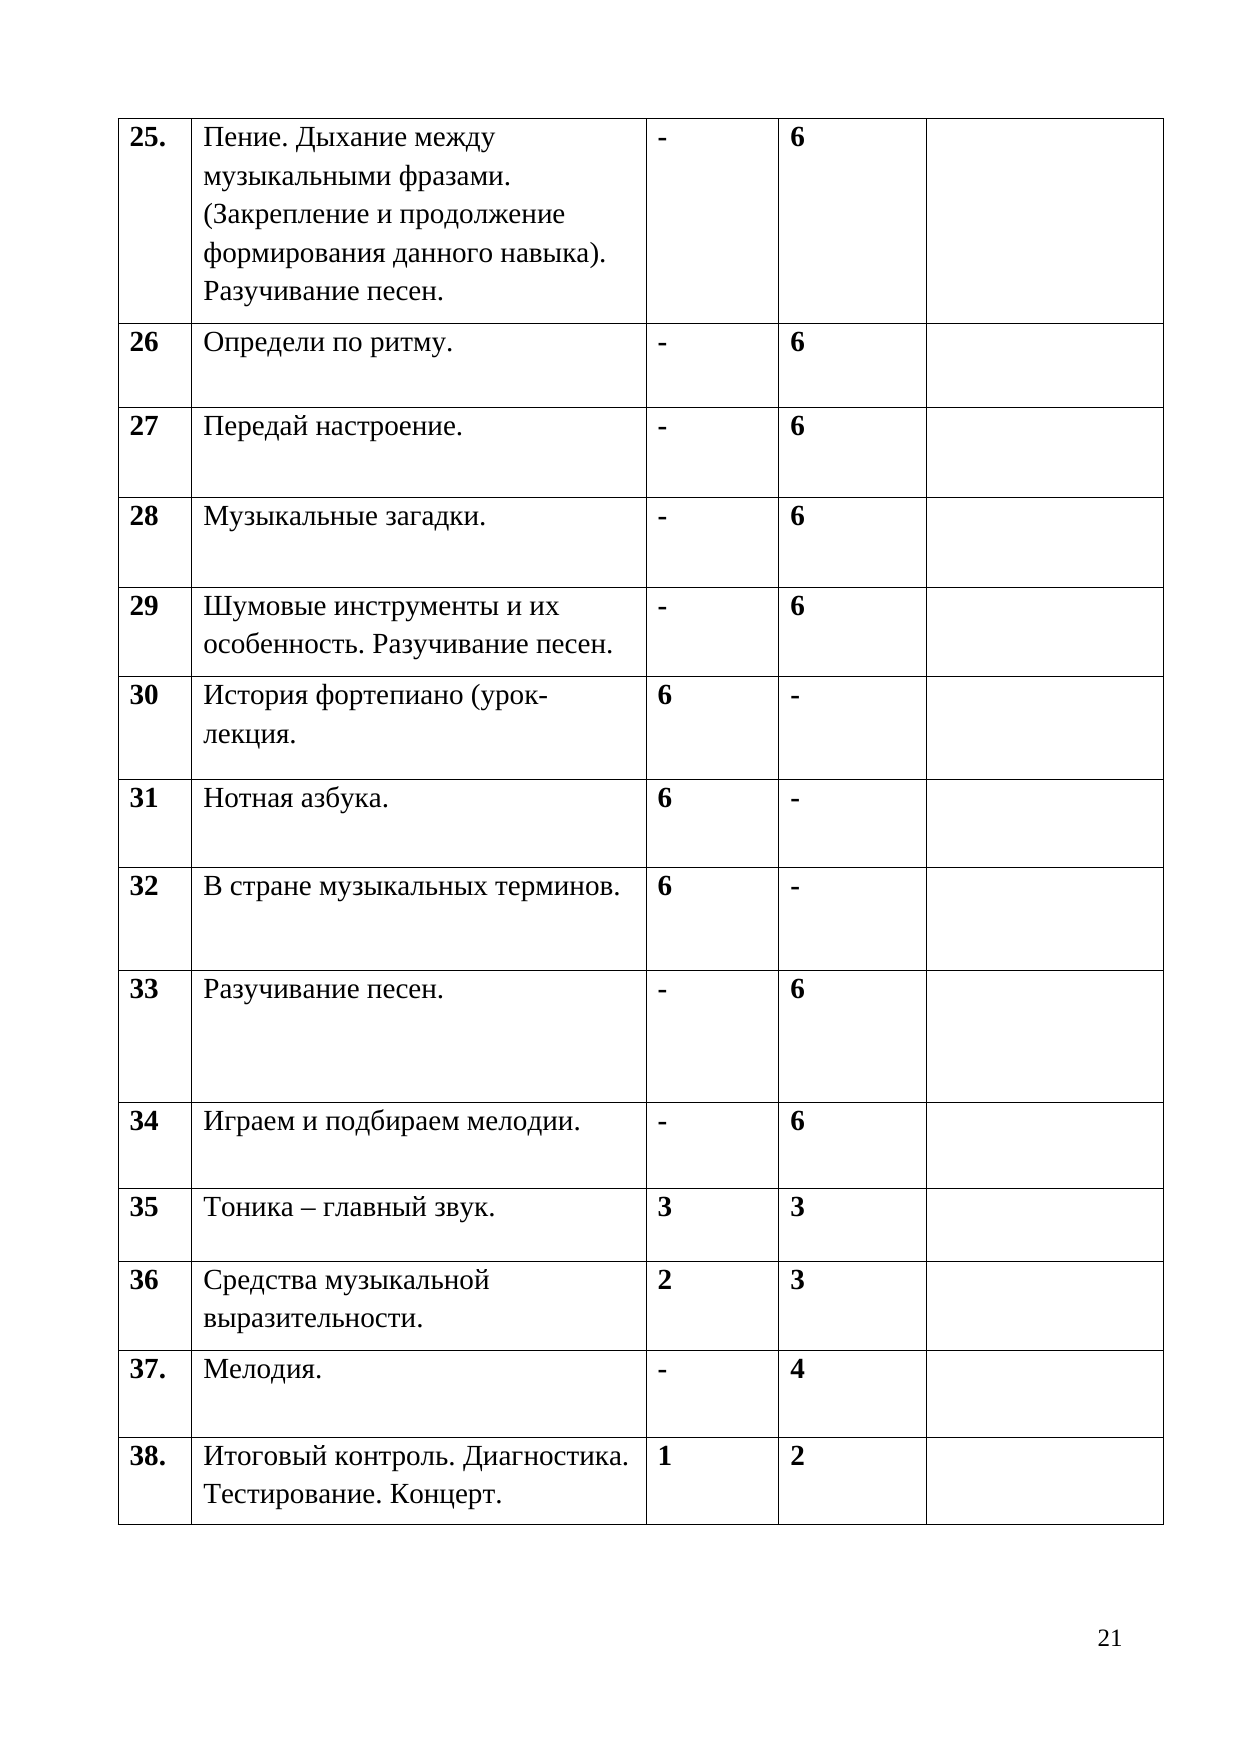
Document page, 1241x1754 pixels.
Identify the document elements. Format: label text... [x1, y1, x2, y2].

table_cell 6 [779, 588, 926, 676]
table_cell 6 [779, 408, 926, 497]
table_cell - [779, 780, 926, 867]
table_cell [927, 971, 1163, 1102]
table_cell 6 [647, 677, 778, 779]
table_cell Играем и подбираем мелодии. [192, 1103, 646, 1188]
table_cell 3 [779, 1189, 926, 1261]
table_cell 34 [119, 1103, 191, 1188]
table_cell 6 [779, 119, 926, 323]
table_cell Мелодия. [192, 1351, 646, 1437]
table_cell Передай настроение. [192, 408, 646, 497]
table_cell 2 [647, 1262, 778, 1350]
table_cell 3 [779, 1262, 926, 1350]
table_cell 26 [119, 324, 191, 407]
table_cell 6 [647, 780, 778, 867]
table_cell 37. [119, 1351, 191, 1437]
table_cell Итоговый контроль. Диагностика. Тестирование. Концерт. [192, 1438, 646, 1523]
table_cell 29 [119, 588, 191, 676]
table_cell Средства музыкальной выразительности. [192, 1262, 646, 1350]
table_cell [927, 1438, 1163, 1523]
table_cell [927, 677, 1163, 779]
table_cell 4 [779, 1351, 926, 1437]
table_cell Тоника – главный звук. [192, 1189, 646, 1261]
table_cell - [779, 868, 926, 970]
table_cell Музыкальные загадки. [192, 498, 646, 587]
table_cell 1 [647, 1438, 778, 1523]
table_cell 6 [647, 868, 778, 970]
table_cell 6 [779, 971, 926, 1102]
table_cell 28 [119, 498, 191, 587]
table_cell - [647, 408, 778, 497]
table_cell [927, 780, 1163, 867]
table_cell - [647, 1351, 778, 1437]
table_cell [927, 1103, 1163, 1188]
table_cell - [647, 971, 778, 1102]
table_cell Шумовые инструменты и их особенность. Разучивание песен. [192, 588, 646, 676]
table_cell [927, 324, 1163, 407]
table_cell 31 [119, 780, 191, 867]
table_cell - [647, 588, 778, 676]
table_cell 6 [779, 324, 926, 407]
table_cell 25. [119, 119, 191, 323]
table_cell Определи по ритму. [192, 324, 646, 407]
table_cell - [647, 324, 778, 407]
table_cell Нотная азбука. [192, 780, 646, 867]
table_cell [927, 1351, 1163, 1437]
table_cell 27 [119, 408, 191, 497]
table_cell [927, 588, 1163, 676]
table_cell 6 [779, 1103, 926, 1188]
table_cell 35 [119, 1189, 191, 1261]
table_cell [927, 1262, 1163, 1350]
table_cell 38. [119, 1438, 191, 1523]
table_cell 32 [119, 868, 191, 970]
table_cell Пение. Дыхание между музыкальными фразами. (Закрепление и продолжение формирования данного навыка). Разучивание песен. [192, 119, 646, 323]
table_cell [927, 498, 1163, 587]
table_cell 33 [119, 971, 191, 1102]
table_cell 36 [119, 1262, 191, 1350]
table_cell В стране музыкальных терминов. [192, 868, 646, 970]
table_cell 6 [779, 498, 926, 587]
table_cell [927, 408, 1163, 497]
table_cell 2 [779, 1438, 926, 1523]
table_cell 30 [119, 677, 191, 779]
table_cell [927, 119, 1163, 323]
table_cell [927, 868, 1163, 970]
table_cell - [647, 1103, 778, 1188]
table_cell [927, 1189, 1163, 1261]
table_cell 3 [647, 1189, 778, 1261]
table_cell - [647, 498, 778, 587]
table_cell История фортепиано (урок-лекция. [192, 677, 646, 779]
table_cell Разучивание песен. [192, 971, 646, 1102]
table_cell - [647, 119, 778, 323]
table_cell - [779, 677, 926, 779]
